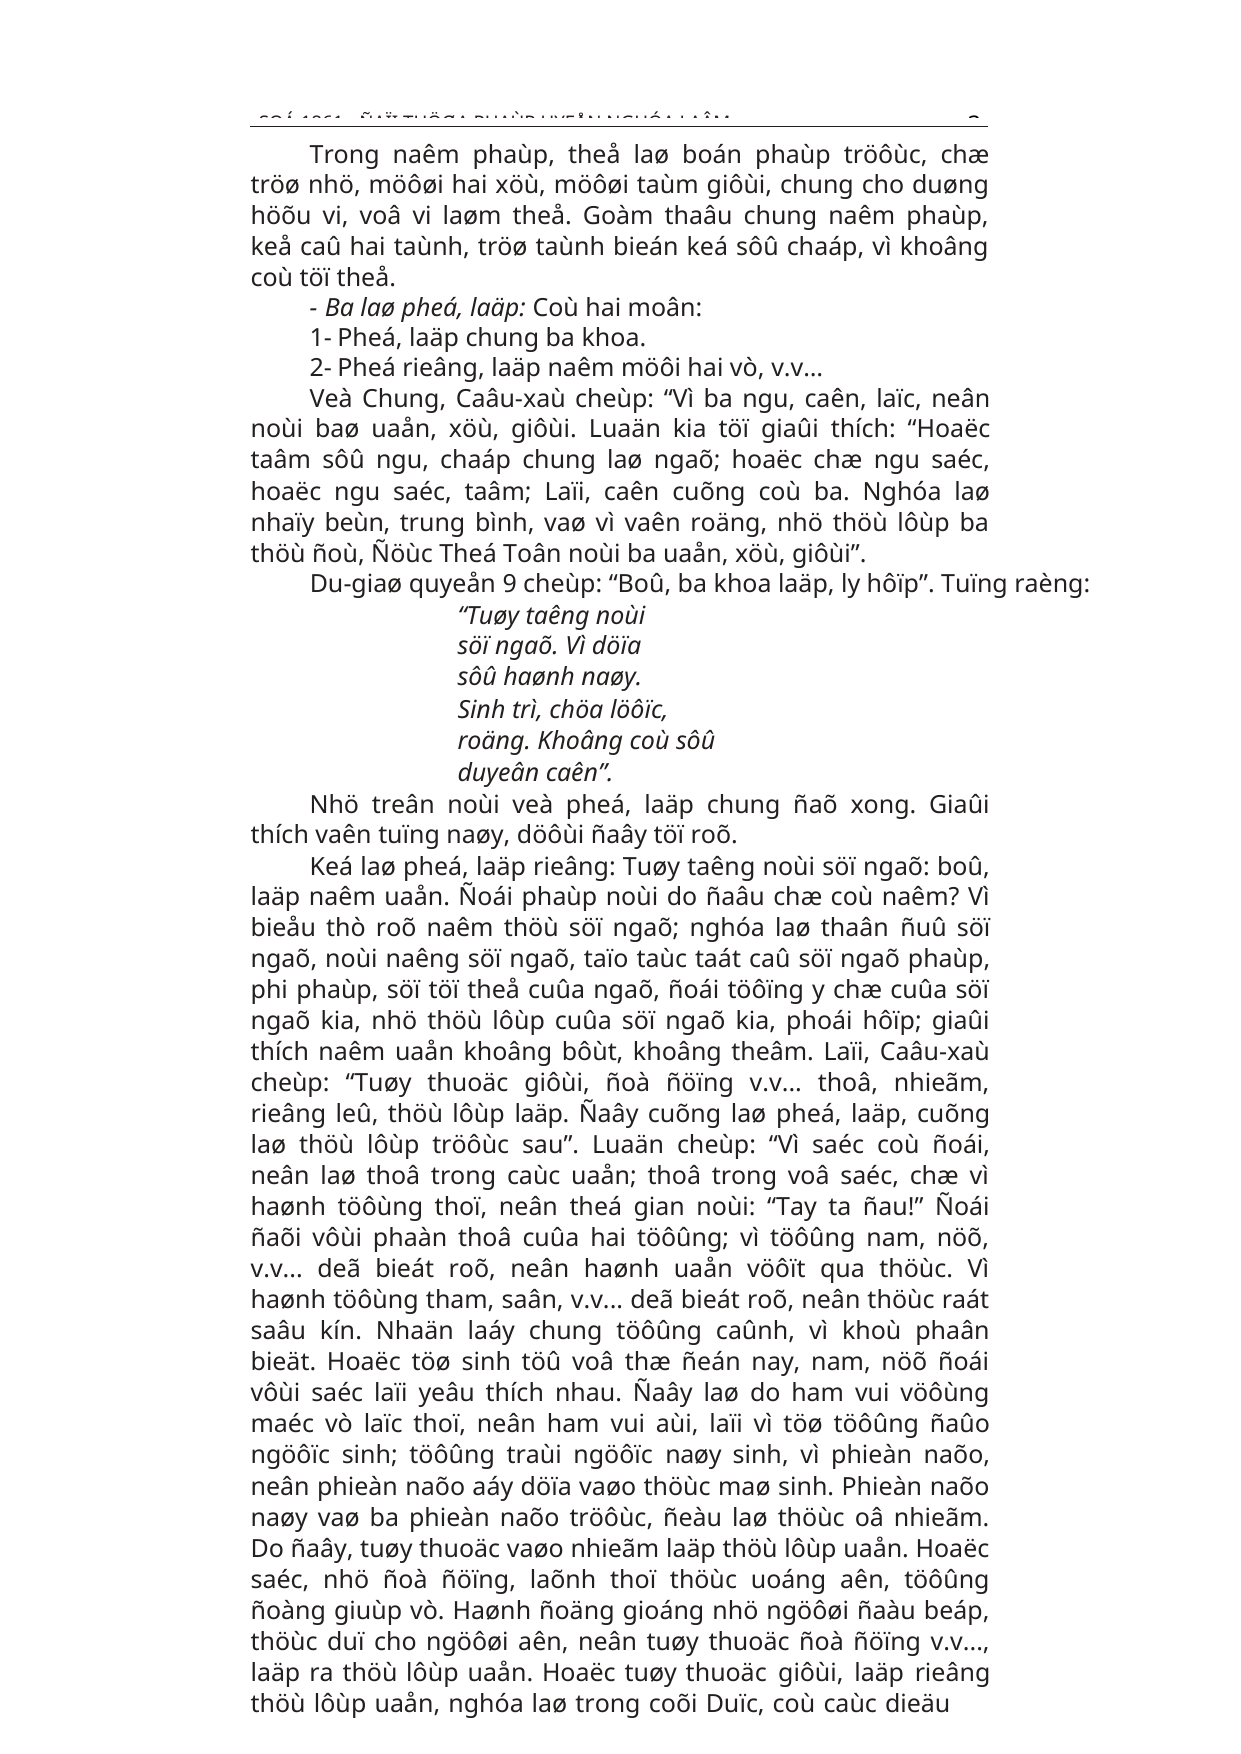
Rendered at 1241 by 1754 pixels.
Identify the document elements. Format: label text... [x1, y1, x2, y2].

list Pheá rieâng, laäp naêm möôi hai vò, v.v… [309, 352, 1092, 382]
text Sinh trì, chöa löôïc, roäng. Khoâng coù sôû duyeân caên”. [457, 693, 719, 788]
list Ba laø pheá, laäp: Coù hai moân: [309, 293, 1092, 322]
list Pheá, laäp chung ba khoa. [309, 322, 1092, 352]
text Nhö treân noùi veà pheá, laäp chung ñaõ xong. Giaûi thích vaên tuïng naøy, döôùi ñaây töï roõ. [250, 788, 990, 851]
text “Tuøy taêng noùi söï ngaõ. Vì döïa sôû haønh naøy. [457, 599, 681, 693]
text Trong naêm phaùp, theå laø boán phaùp tröôùc, chæ tröø nhö, möôøi hai xöù, möôøi taùm giôùi, chung cho duøng höõu vi, voâ vi laøm theå. Goàm thaâu chung naêm phaùp, keå caû hai taùnh, tröø taùnh bieán keá sôû chaáp, vì khoâng coù töï theå. [250, 138, 990, 293]
text Du-giaø quyeån 9 cheùp: “Boû, ba khoa laäp, ly hôïp”. Tuïng raèng: [309, 569, 1092, 598]
text Veà Chung, Caâu-xaù cheùp: “Vì ba ngu, caên, laïc, neân noùi baø uaån, xöù, giôùi. Luaän kia töï giaûi thích: “Hoaëc taâm sôû ngu, chaáp chung laø ngaõ; hoaëc chæ ngu saéc, hoaëc ngu saéc, taâm; Laïi, caên cuõng coù ba. Nghóa laø nhaïy beùn, trung bình, vaø vì vaên roäng, nhö thöù lôùp ba thöù ñoù, Ñöùc Theá Toân noùi ba uaån, xöù, giôùi”. [250, 383, 990, 569]
text Keá laø pheá, laäp rieâng: Tuøy taêng noùi söï ngaõ: boû, laäp naêm uaån. Ñoái phaùp noùi do ñaâu chæ coù naêm? Vì bieåu thò roõ naêm thöù söï ngaõ; nghóa laø thaân ñuû söï ngaõ, noùi naêng söï ngaõ, taïo taùc taát caû söï ngaõ phaùp, phi phaùp, söï töï theå cuûa ngaõ, ñoái töôïng y chæ cuûa söï ngaõ kia, nhö thöù lôùp cuûa söï ngaõ kia, phoái hôïp; giaûi thích naêm uaån khoâng bôùt, khoâng theâm. Laïi, Caâu-xaù cheùp: “Tuøy thuoäc giôùi, ñoà ñöïng v.v... thoâ, nhieãm, rieâng leû, thöù lôùp laäp. Ñaây cuõng laø pheá, laäp, cuõng laø thöù lôùp tröôùc sau”. Luaän cheùp: “Vì saéc coù ñoái, neân laø thoâ trong caùc uaån; thoâ trong voâ saéc, chæ vì haønh töôùng thoï, neân theá gian noùi: “Tay ta ñau!” Ñoái ñaõi vôùi phaàn thoâ cuûa hai töôûng; vì töôûng nam, nöõ, v.v... deã bieát roõ, neân haønh uaån vöôït qua thöùc. Vì haønh töôùng tham, saân, v.v... deã bieát roõ, neân thöùc raát saâu kín. Nhaän laáy chung töôûng caûnh, vì khoù phaân bieät. Hoaëc töø sinh töû voâ thæ ñeán nay, nam, nöõ ñoái vôùi saéc laïi yeâu thích nhau. Ñaây laø do ham vui vöôùng maéc vò laïc thoï, neân ham vui aùi, laïi vì töø töôûng ñaûo ngöôïc sinh; töôûng traùi ngöôïc naøy sinh, vì phieàn naõo, neân phieàn naõo aáy döïa vaøo thöùc maø sinh. Phieàn naõo naøy vaø ba phieàn naõo tröôùc, ñeàu laø thöùc oâ nhieãm. Do ñaây, tuøy thuoäc vaøo nhieãm laäp thöù lôùp uaån. Hoaëc saéc, nhö ñoà ñöïng, laõnh thoï thöùc uoáng aên, töôûng ñoàng giuùp vò. Haønh ñoäng gioáng nhö ngöôøi ñaàu beáp, thöùc duï cho ngöôøi aên, neân tuøy thuoäc ñoà ñöïng v.v..., laäp ra thöù lôùp uaån. Hoaëc tuøy thuoäc giôùi, laäp rieâng thöù lôùp uaån, nghóa laø trong coõi Duïc, coù caùc dieäu [250, 851, 990, 1719]
